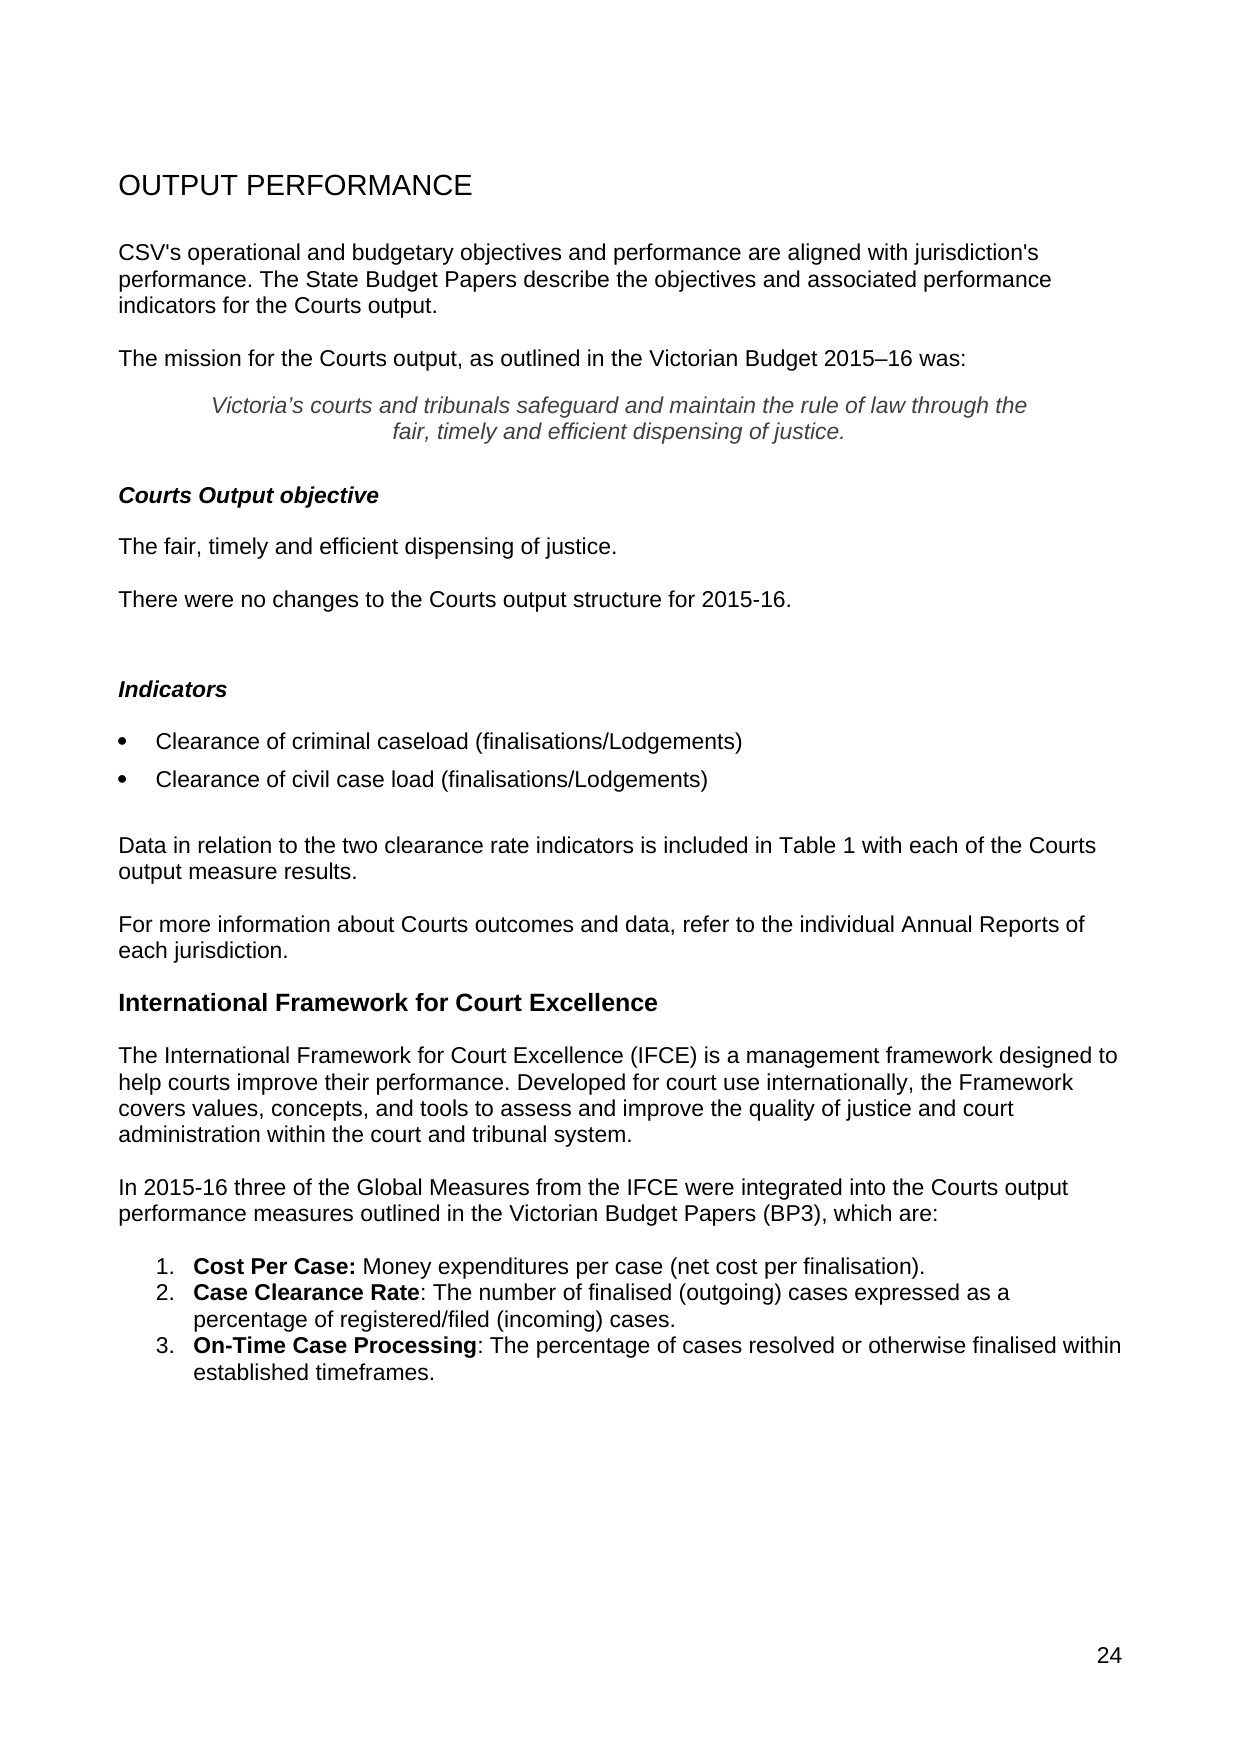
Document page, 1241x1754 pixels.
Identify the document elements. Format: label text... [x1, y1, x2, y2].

text The International Framework for Court Excellence (IFCE) is a management framework designed to help courts improve their performance. Developed for court use internationally, the Framework covers values, concepts, and tools to assess and improve the quality of justice and court administration within the court and tribunal system. [118, 1042, 1122, 1148]
text Data in relation to the two clearance rate indicators is included in Table 1 with each of the Courts output measure results. [118, 832, 1122, 884]
text CSV's operational and budgetary objectives and performance are aligned with jurisdiction's performance. The State Budget Papers describe the objectives and associated performance indicators for the Courts output. [118, 239, 1122, 318]
list Case Clearance Rate: The number of finalised (outgoing) cases expressed as a percentage of registered/filed (incoming) cases. [156, 1279, 1122, 1332]
text The mission for the Courts output, as outlined in the Victorian Budget 2015–16 was: [118, 344, 1122, 371]
subtitle Indicators [118, 676, 1122, 703]
text For more information about Courts outcomes and data, refer to the individual Annual Reports of each jurisdiction. [118, 911, 1122, 963]
text There were no changes to the Courts output structure for 2015-16. [118, 586, 1122, 612]
list Clearance of civil case load (finalisations/Lodgements) [118, 766, 1122, 793]
list Clearance of criminal caseload (finalisations/Lodgements) [118, 728, 1122, 754]
subtitle Output performance [118, 168, 1122, 202]
text Victoria’s courts and tribunals safeguard and maintain the rule of law through the fair, timely and efficient dispensing of justice. [208, 392, 1032, 444]
list Cost Per Case: Money expenditures per case (net cost per finalisation). [156, 1253, 1122, 1279]
list On-Time Case Processing: The percentage of cases resolved or otherwise finalised within established timeframes. [156, 1332, 1122, 1385]
text The fair, timely and efficient dispensing of justice. [118, 533, 1122, 560]
text In 2015-16 three of the Global Measures from the IFCE were integrated into the Courts output performance measures outlined in the Victorian Budget Papers (BP3), which are: [118, 1174, 1122, 1227]
subtitle International Framework for Court Excellence [118, 988, 1122, 1017]
subtitle Courts Output objective [118, 482, 1122, 508]
